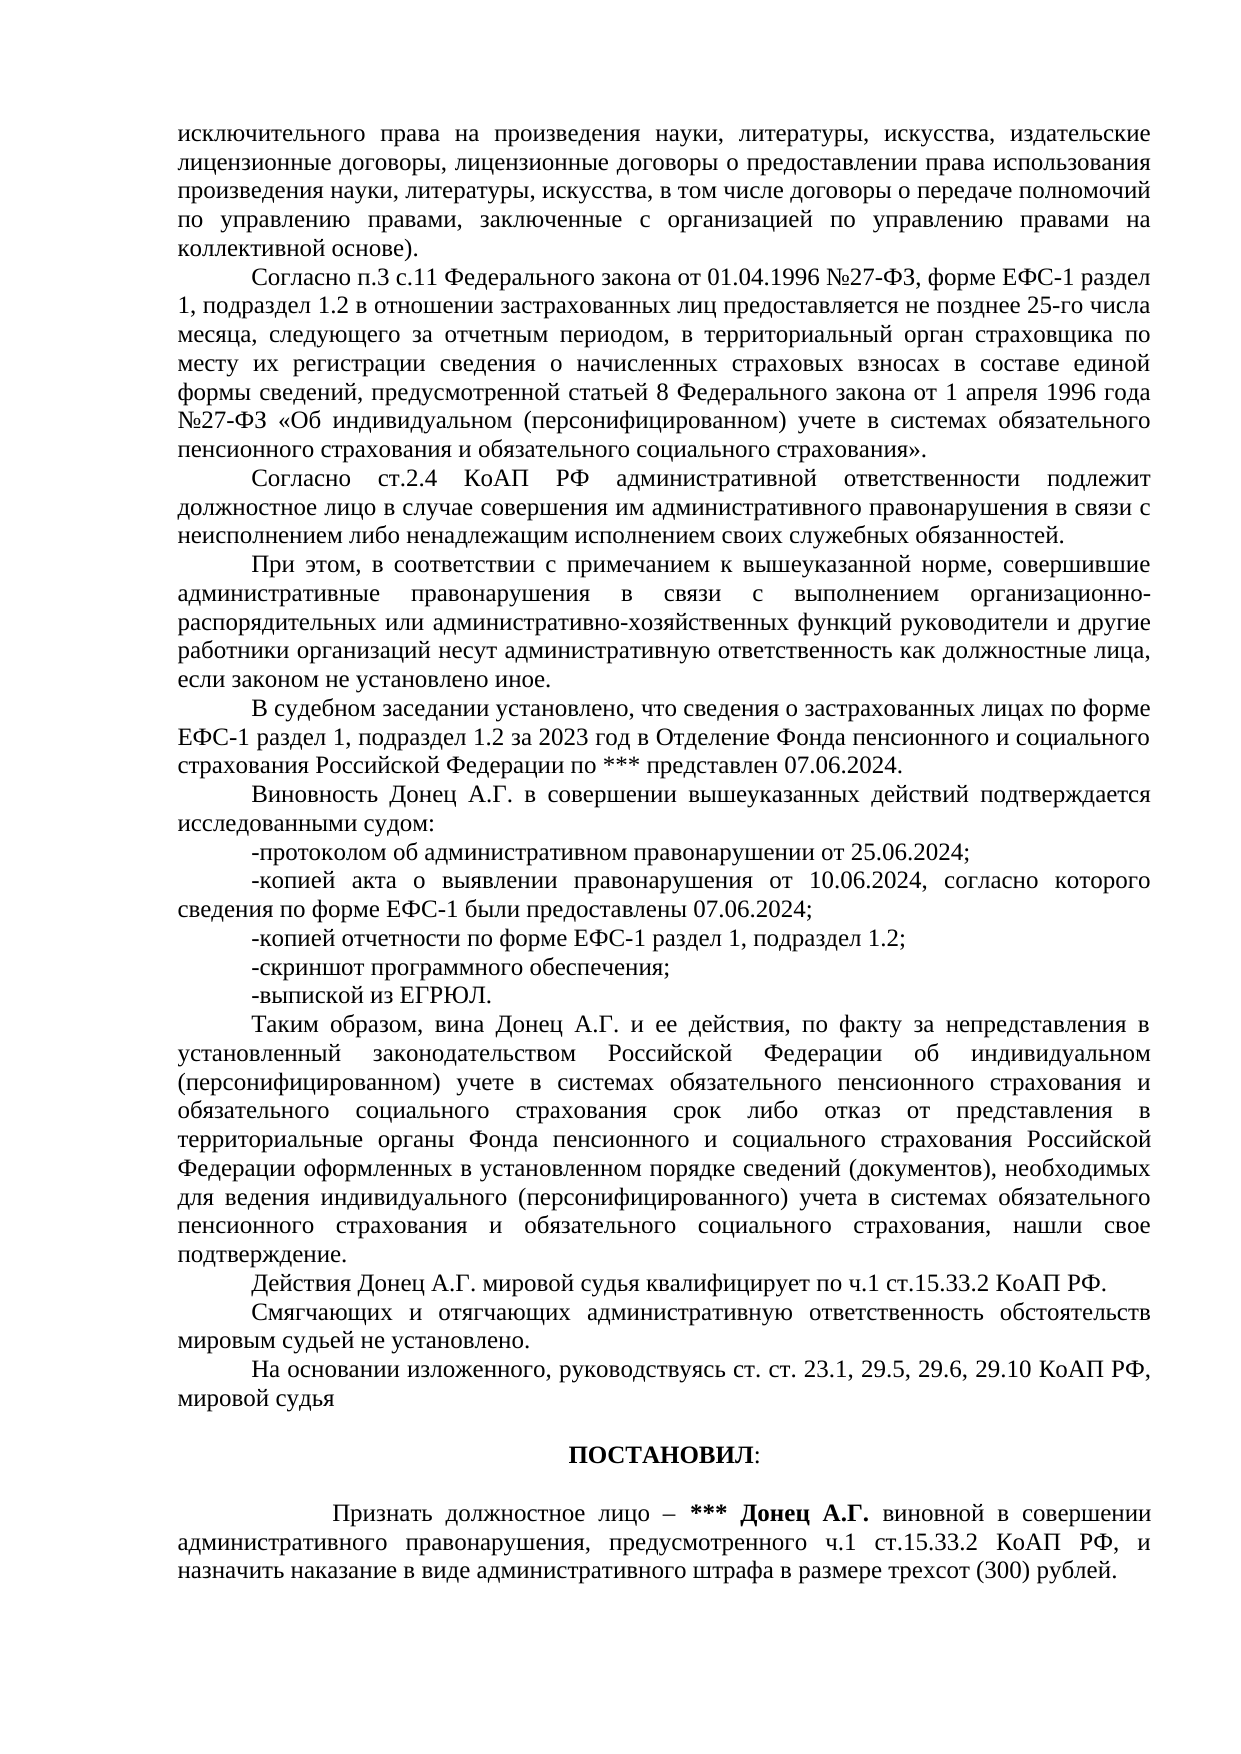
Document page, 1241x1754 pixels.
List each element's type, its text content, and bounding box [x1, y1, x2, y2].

text В судебном заседании установлено, что сведения о застрахованных лицах по форме ЕФС-1 раздел 1, подраздел 1.2 за 2023 год в Отделение Фонда пенсионного и социального страхования Российской Федерации по *** представлен 07.06.2024. [177, 693, 1152, 779]
text -выпиской из ЕГРЮЛ. [177, 981, 1152, 1009]
text Согласно ст.2.4 КоАП РФ административной ответственности подлежит должностное лицо в случае совершения им административного правонарушения в связи с неисполнением либо ненадлежащим исполнением своих служебных обязанностей. [177, 463, 1152, 549]
text На основании изложенного, руководствуясь ст. ст. 23.1, 29.5, 29.6, 29.10 КоАП РФ, мировой судья [177, 1354, 1152, 1412]
text Согласно п.3 с.11 Федерального закона от 01.04.1996 №27-ФЗ, форме ЕФС-1 раздел 1, подраздел 1.2 в отношении застрахованных лиц предоставляется не позднее 25-го числа месяца, следующего за отчетным периодом, в территориальный орган страховщика по месту их регистрации сведения о начисленных страховых взносах в составе единой формы сведений, предусмотренной статьей 8 Федерального закона от 1 апреля 1996 года №27-ФЗ «Об индивидуальном (персонифицированном) учете в системах обязательного пенсионного страхования и обязательного социального страхования». [177, 262, 1152, 463]
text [177, 118, 1152, 262]
text Таким образом, вина Донец А.Г. и ее действия, по факту за непредставления в установленный законодательством Российской Федерации об индивидуальном (персонифицированном) учете в системах обязательного пенсионного страхования и обязательного социального страхования срок либо отказ от представления в территориальные органы Фонда пенсионного и социального страхования Российской Федерации оформленных в установленном порядке сведений (документов), необходимых для ведения индивидуального (персонифицированного) учета в системах обязательного пенсионного страхования и обязательного социального страхования, нашли свое подтверждение. [177, 1009, 1152, 1268]
text Действия Донец А.Г. мировой судья квалифицирует по ч.1 ст.15.33.2 КоАП РФ. [177, 1268, 1152, 1297]
text Признать должностное лицо – *** Донец А.Г. виновной в совершении административного правонарушения, предусмотренного ч.1 ст.15.33.2 КоАП РФ, и назначить наказание в виде административного штрафа в размере трехсот (300) рублей. [177, 1498, 1152, 1584]
text -скриншот программного обеспечения; [177, 952, 1152, 981]
text ПОСТАНОВИЛ: [177, 1441, 1152, 1469]
text Виновность Донец А.Г. в совершении вышеуказанных действий подтверждается исследованными судом: [177, 779, 1152, 837]
text При этом, в соответствии с примечанием к вышеуказанной норме, совершившие административные правонарушения в связи с выполнением организационно-распорядительных или административно-хозяйственных функций руководители и другие работники организаций несут административную ответственность как должностные лица, если законом не установлено иное. [177, 549, 1152, 693]
text -протоколом об административном правонарушении от 25.06.2024; [177, 837, 1152, 866]
text Смягчающих и отягчающих административную ответственность обстоятельств мировым судьей не установлено. [177, 1297, 1152, 1354]
text -копией акта о выявлении правонарушения от 10.06.2024, согласно которого сведения по форме ЕФС-1 были предоставлены 07.06.2024; [177, 866, 1152, 923]
text -копией отчетности по форме ЕФС-1 раздел 1, подраздел 1.2; [177, 923, 1152, 952]
